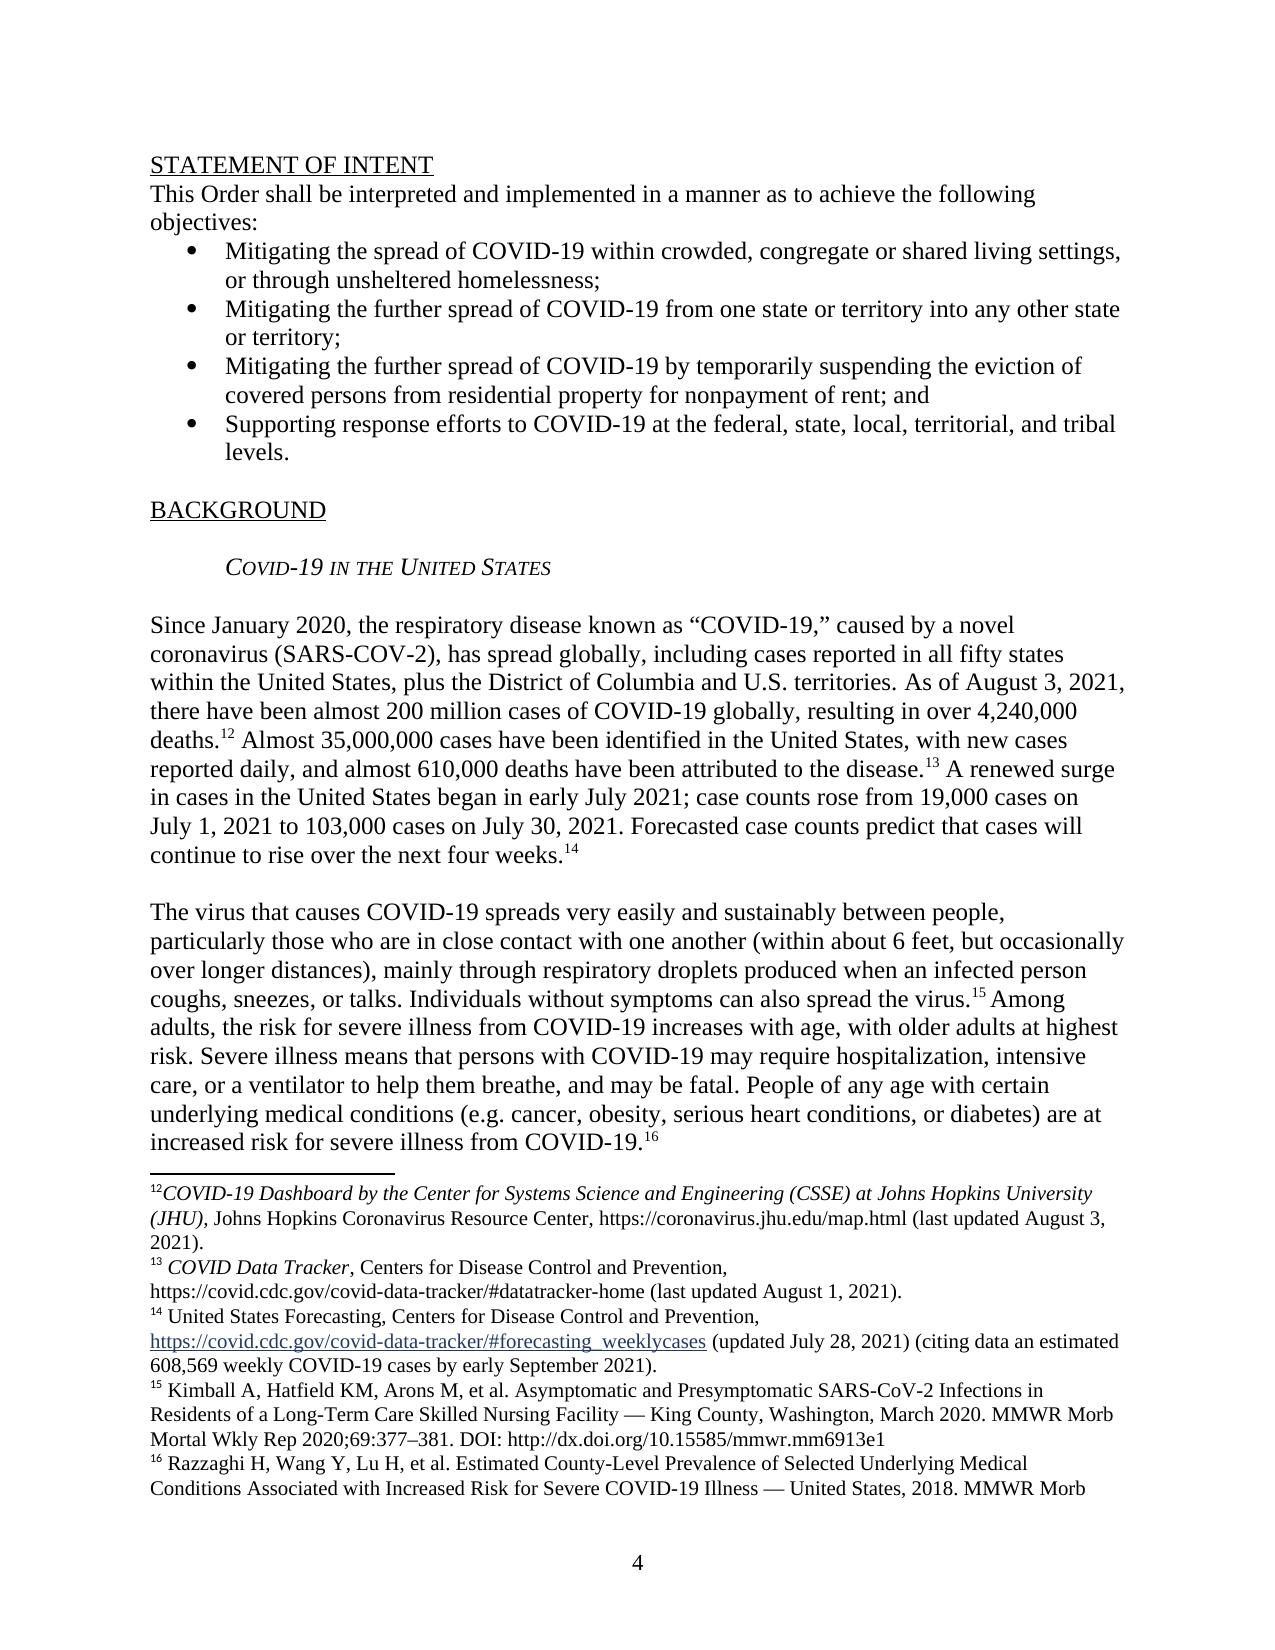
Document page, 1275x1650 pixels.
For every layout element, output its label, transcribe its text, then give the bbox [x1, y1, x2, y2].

list Supporting response efforts to COVID-19 at the federal, state, local, territorial, and tribal levels. [187, 409, 1125, 466]
text This Order shall be interpreted and implemented in a manner as to achieve the following objectives: [150, 179, 1125, 236]
text Covid-19 in the United States [150, 552, 1125, 581]
text BACKGROUND [150, 495, 1125, 524]
text The virus that causes COVID-19 spreads very easily and sustainably between people, particularly those who are in close contact with one another (within about 6 feet, but occasionally over longer distances), mainly through respiratory droplets produced when an infected person coughs, sneezes, or talks. Individuals without symptoms can also spread the virus. Among adults, the risk for severe illness from COVID-19 increases with age, with older adults at highest risk. Severe illness means that persons with COVID-19 may require hospitalization, intensive care, or a ventilator to help them breathe, and may be fatal. People of any age with certain underlying medical conditions (e.g. cancer, obesity, serious heart conditions, or diabetes) are at increased risk for severe illness from COVID-19. [150, 897, 1125, 1156]
list Mitigating the further spread of COVID-19 from one state or territory into any other state or territory; [187, 294, 1125, 351]
list Mitigating the spread of COVID-19 within crowded, congregate or shared living settings, or through unsheltered homelessness; [187, 236, 1125, 294]
text STATEMENT OF INTENT [150, 150, 1125, 179]
text Since January 2020, the respiratory disease known as “COVID-19,” caused by a novel coronavirus (SARS-COV-2), has spread globally, including cases reported in all fifty states within the United States, plus the District of Columbia and U.S. territories. As of August 3, 2021, there have been almost 200 million cases of COVID-19 globally, resulting in over 4,240,000 deaths. Almost 35,000,000 cases have been identified in the United States, with new cases reported daily, and almost 610,000 deaths have been attributed to the disease. A renewed surge in cases in the United States began in early July 2021; case counts rose from 19,000 cases on July 1, 2021 to 103,000 cases on July 30, 2021. Forecasted case counts predict that cases will continue to rise over the next four weeks. [150, 610, 1125, 869]
list Mitigating the further spread of COVID-19 by temporarily suspending the eviction of covered persons from residential property for nonpayment of rent; and [187, 351, 1125, 409]
